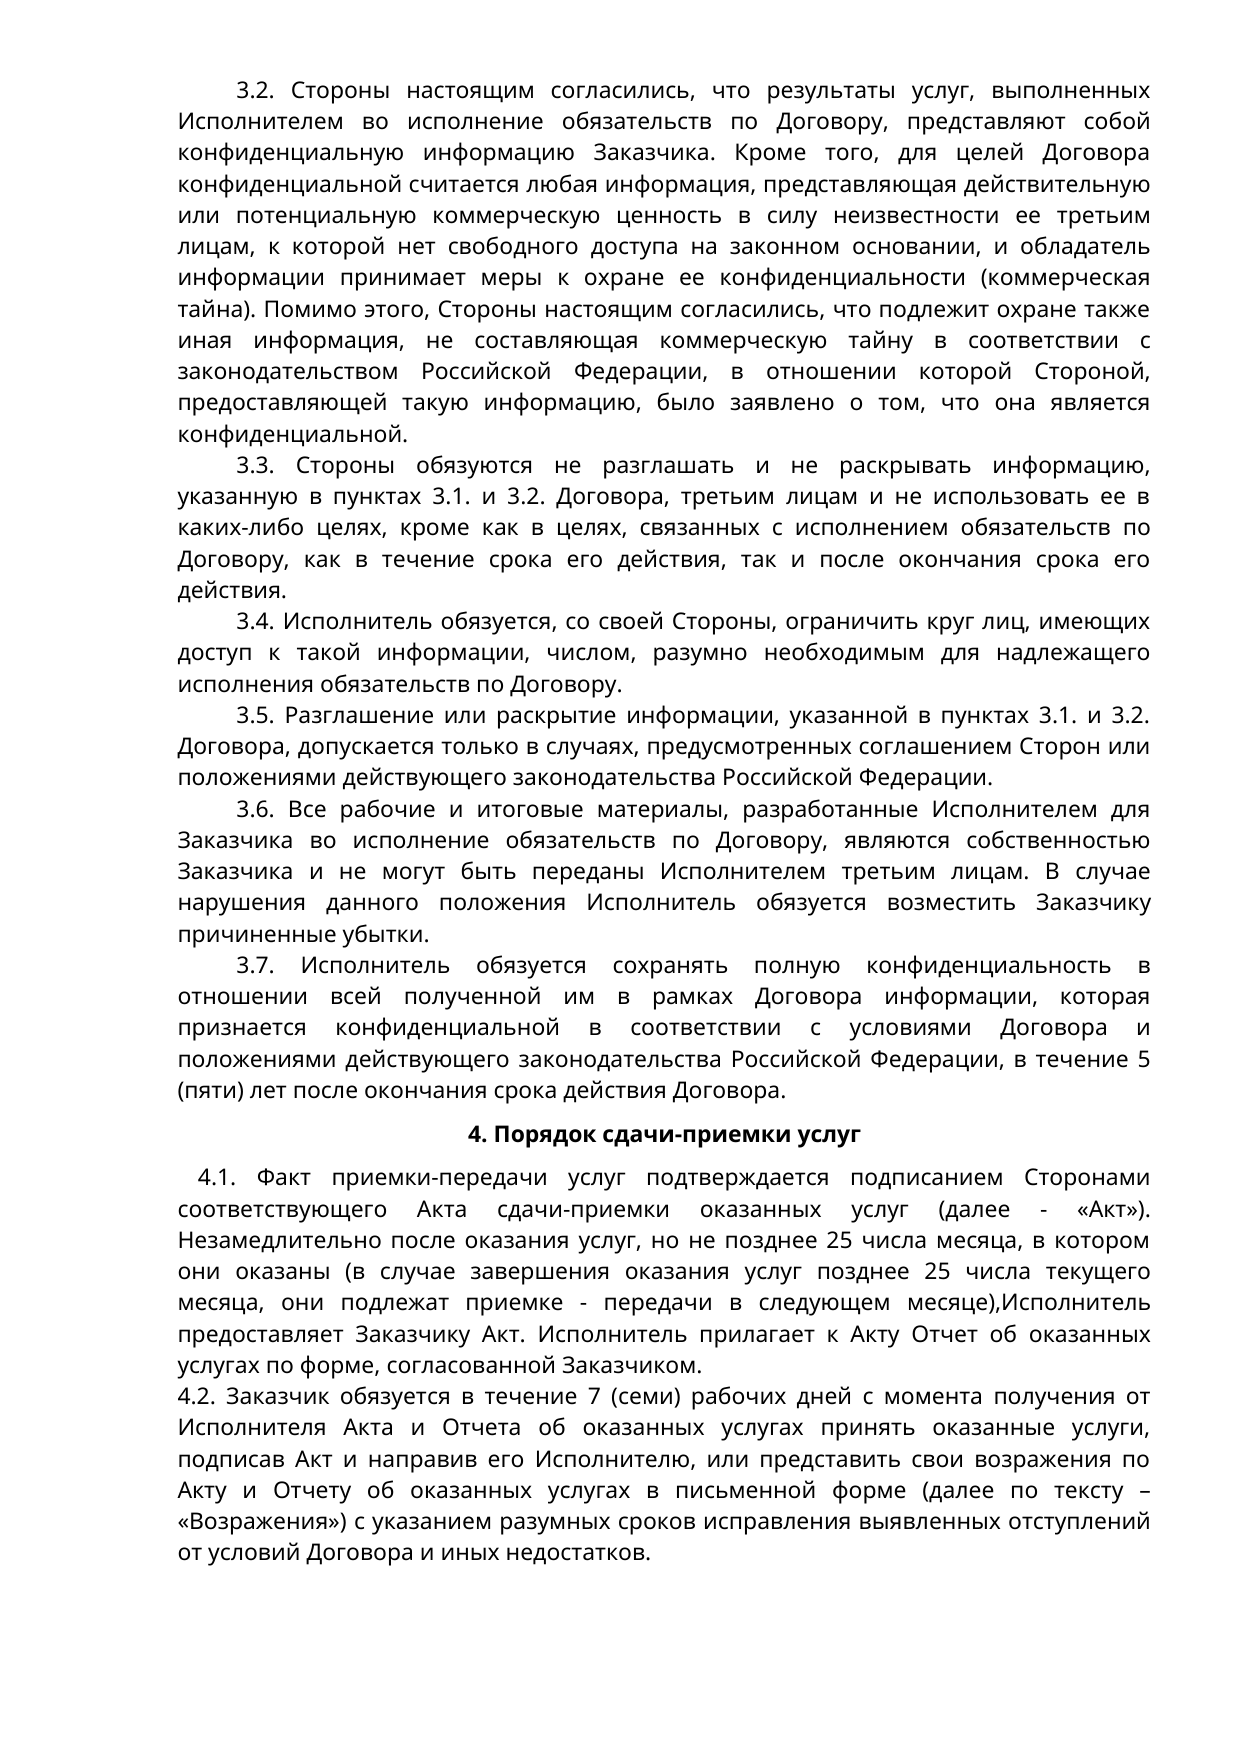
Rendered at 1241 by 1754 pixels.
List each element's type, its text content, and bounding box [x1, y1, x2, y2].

text 3.3. Стороны обязуются не разглашать и не раскрывать информацию, указанную в пунктах 3.1. и 3.2. Договора, третьим лицам и не использовать ее в каких-либо целях, кроме как в целях, связанных с исполнением обязательств по Договору, как в течение срока его действия, так и после окончания срока его действия. [177, 449, 1152, 605]
text 4. Порядок сдачи-приемки услуг [177, 1118, 1152, 1149]
text 3.5. Разглашение или раскрытие информации, указанной в пунктах 3.1. и 3.2. Договора, допускается только в случаях, предусмотренных соглашением Сторон или положениями действующего законодательства Российской Федерации. [177, 699, 1152, 793]
text 3.6. Все рабочие и итоговые материалы, разработанные Исполнителем для Заказчика во исполнение обязательств по Договору, являются собственностью Заказчика и не могут быть переданы Исполнителем третьим лицам. В случае нарушения данного положения Исполнитель обязуется возместить Заказчику причиненные убытки. [177, 793, 1152, 949]
text 4.2. Заказчик обязуется в течение 7 (семи) рабочих дней с момента получения от Исполнителя Акта и Отчета об оказанных услугах принять оказанные услуги, подписав Акт и направив его Исполнителю, или представить свои возражения по Акту и Отчету об оказанных услугах в письменной форме (далее по тексту – «Возражения») с указанием разумных сроков исправления выявленных отступлений от условий Договора и иных недостатков. [177, 1380, 1152, 1568]
text 3.4. Исполнитель обязуется, со своей Стороны, ограничить круг лиц, имеющих доступ к такой информации, числом, разумно необходимым для надлежащего исполнения обязательств по Договору. [177, 605, 1152, 699]
text 4.1. Факт приемки-передачи услуг подтверждается подписанием Сторонами соответствующего Акта сдачи-приемки оказанных услуг (далее - «Акт»). Незамедлительно после оказания услуг, но не позднее 25 числа месяца, в котором они оказаны (в случае завершения оказания услуг позднее 25 числа текущего месяца, они подлежат приемке - передачи в следующем месяце),Исполнитель предоставляет Заказчику Акт. Исполнитель прилагает к Акту Отчет об оказанных услугах по форме, согласованной Заказчиком. [177, 1161, 1152, 1380]
text 3.7. Исполнитель обязуется сохранять полную конфиденциальность в отношении всей полученной им в рамках Договора информации, которая признается конфиденциальной в соответствии с условиями Договора и положениями действующего законодательства Российской Федерации, в течение 5 (пяти) лет после окончания срока действия Договора. [177, 949, 1152, 1105]
text 3.2. Стороны настоящим согласились, что результаты услуг, выполненных Исполнителем во исполнение обязательств по Договору, представляют собой конфиденциальную информацию Заказчика. Кроме того, для целей Договора конфиденциальной считается любая информация, представляющая действительную или потенциальную коммерческую ценность в силу неизвестности ее третьим лицам, к которой нет свободного доступа на законном основании, и обладатель информации принимает меры к охране ее конфиденциальности (коммерческая тайна). Помимо этого, Стороны настоящим согласились, что подлежит охране также иная информация, не составляющая коммерческую тайну в соответствии с законодательством Российской Федерации, в отношении которой Стороной, предоставляющей такую информацию, было заявлено о том, что она является конфиденциальной. [177, 74, 1152, 449]
